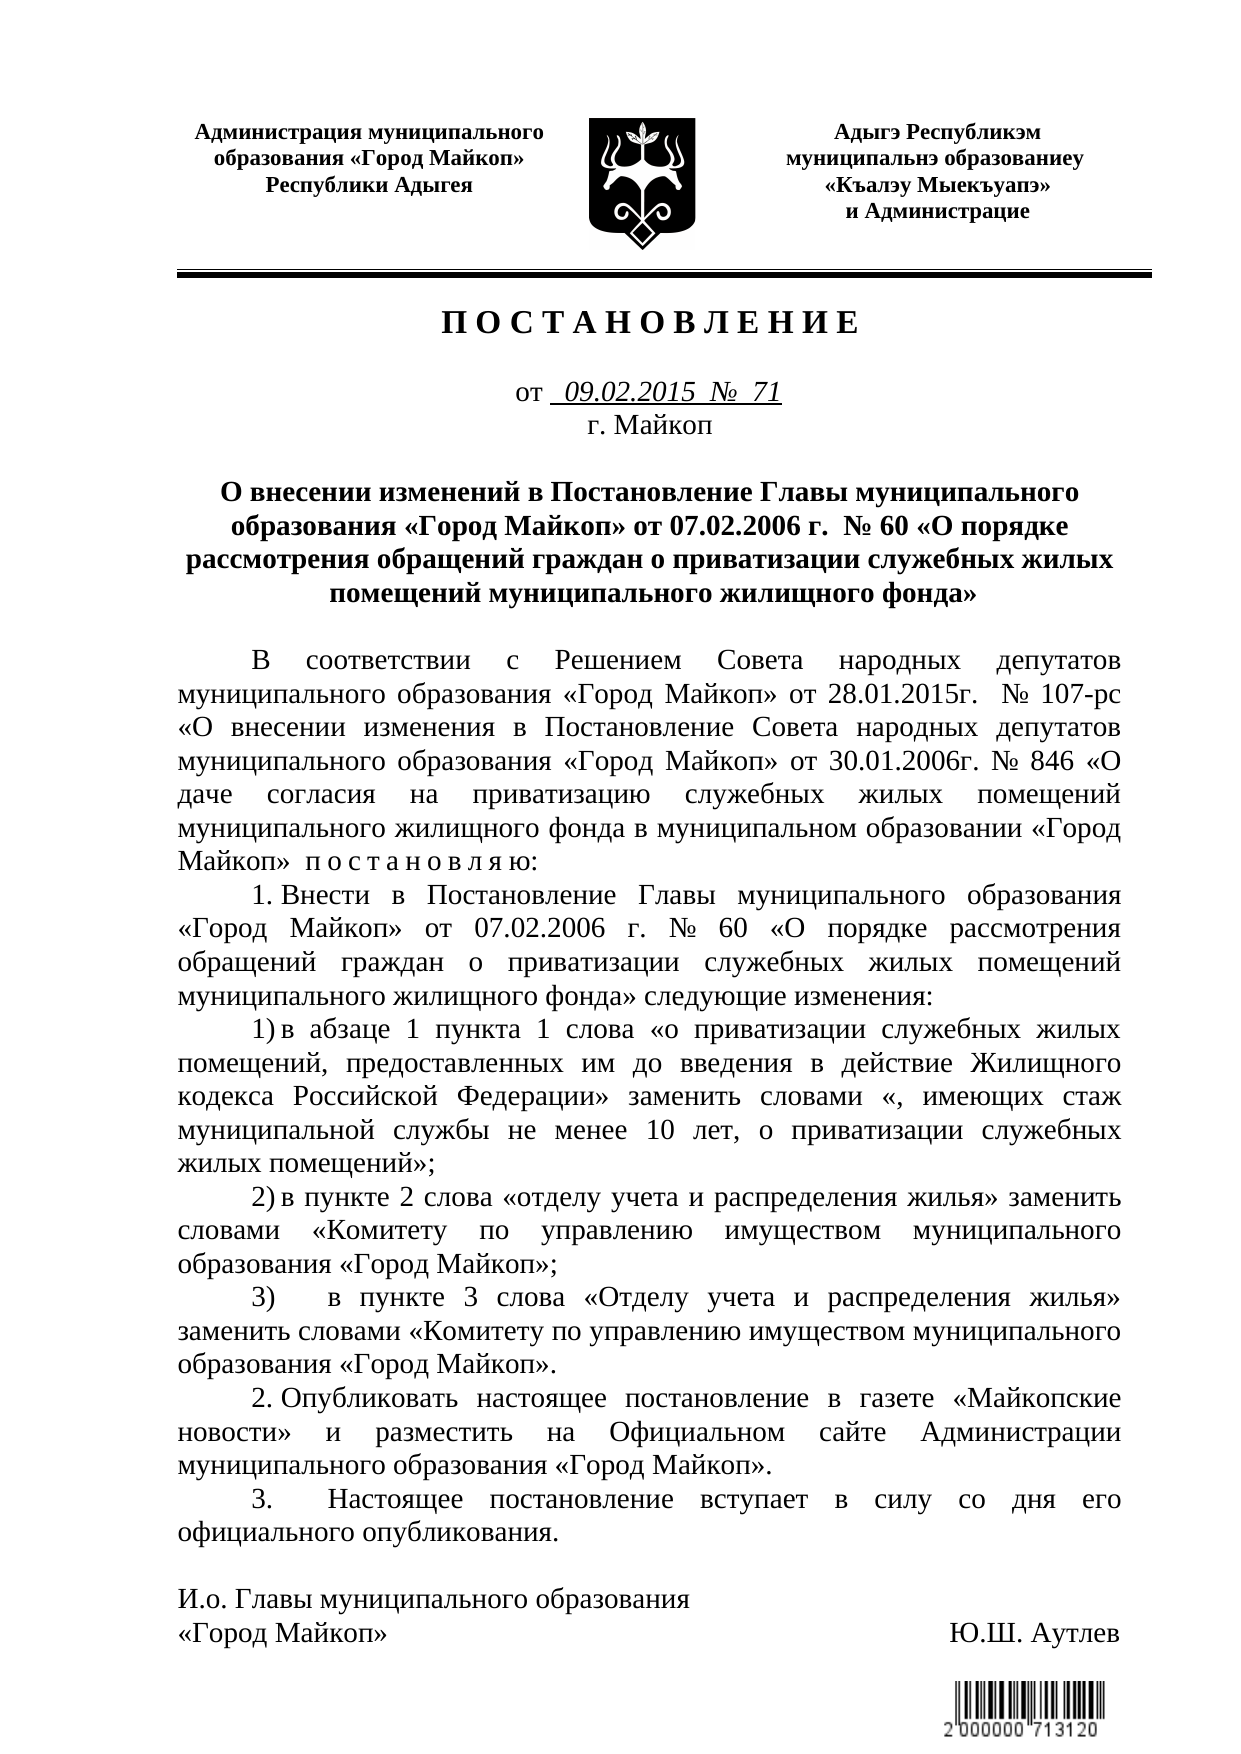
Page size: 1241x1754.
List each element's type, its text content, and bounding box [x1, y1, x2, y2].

text от 09.02.2015 № 71 [177, 374, 1122, 407]
text помещений муниципального жилищного фонда» [177, 575, 1122, 609]
table_header Администрация муниципального образования «Город Майкоп» Республики Адыгея [177, 118, 561, 268]
list в абзаце 1 пункта 1 слова «о приватизации служебных жилых помещений, предоставленных им до введения в действие Жилищного кодекса Российской Федерации» заменить словами «, имеющих стаж муниципальной службы не менее 10 лет, о приватизации служебных жилых помещений»; [177, 1011, 1122, 1179]
list Внести в Постановление Главы муниципального образования «Город Майкоп» от 07.02.2006 г. № 60 «О порядке рассмотрения обращений граждан о приватизации служебных жилых помещений муниципального жилищного фонда» следующие изменения: [177, 877, 1122, 1011]
text В соответствии с Решением Совета народных депутатов муниципального образования «Город Майкоп» от 28.01.2015г. № 107-рс «О внесении изменения в Постановление Совета народных депутатов муниципального образования «Город Майкоп» от 30.01.2006г. № 846 «О даче согласия на приватизацию служебных жилых помещений муниципального жилищного фонда в муниципальном образовании «Город Майкоп» постановляю: [177, 642, 1122, 877]
table_header Адыгэ Республикэм муниципальнэ образованиеу «Къалэу Мыекъуапэ» и Администрацие [724, 118, 1152, 268]
text «Город Майкоп» Ю.Ш. Аутлев [177, 1615, 1122, 1648]
table_header [561, 118, 723, 268]
text г. Майкоп [177, 407, 1122, 441]
picture [943, 1681, 1122, 1740]
list Опубликовать настоящее постановление в газете «Майкопские новости» и разместить на Официальном сайте Администрации муниципального образования «Город Майкоп». [177, 1380, 1122, 1481]
text О внесении изменений в Постановление Главы муниципального образования «Город Майкоп» от 07.02.2006 г. № 60 «О порядке рассмотрения обращений граждан о приватизации служебных жилых [177, 474, 1122, 575]
list в пункте 2 слова «отделу учета и распределения жилья» заменить словами «Комитету по управлению имуществом муниципального образования «Город Майкоп»; [177, 1179, 1122, 1279]
text И.о. Главы муниципального образования [177, 1581, 1122, 1615]
list Настоящее постановление вступает в силу со дня его официального опубликования. [177, 1481, 1122, 1548]
list в пункте 3 слова «Отделу учета и распределения жилья» заменить словами «Комитету по управлению имуществом муниципального образования «Город Майкоп». [177, 1279, 1122, 1380]
picture [589, 118, 696, 250]
subtitle П О С Т А Н О В Л Е Н И Е [177, 302, 1122, 340]
